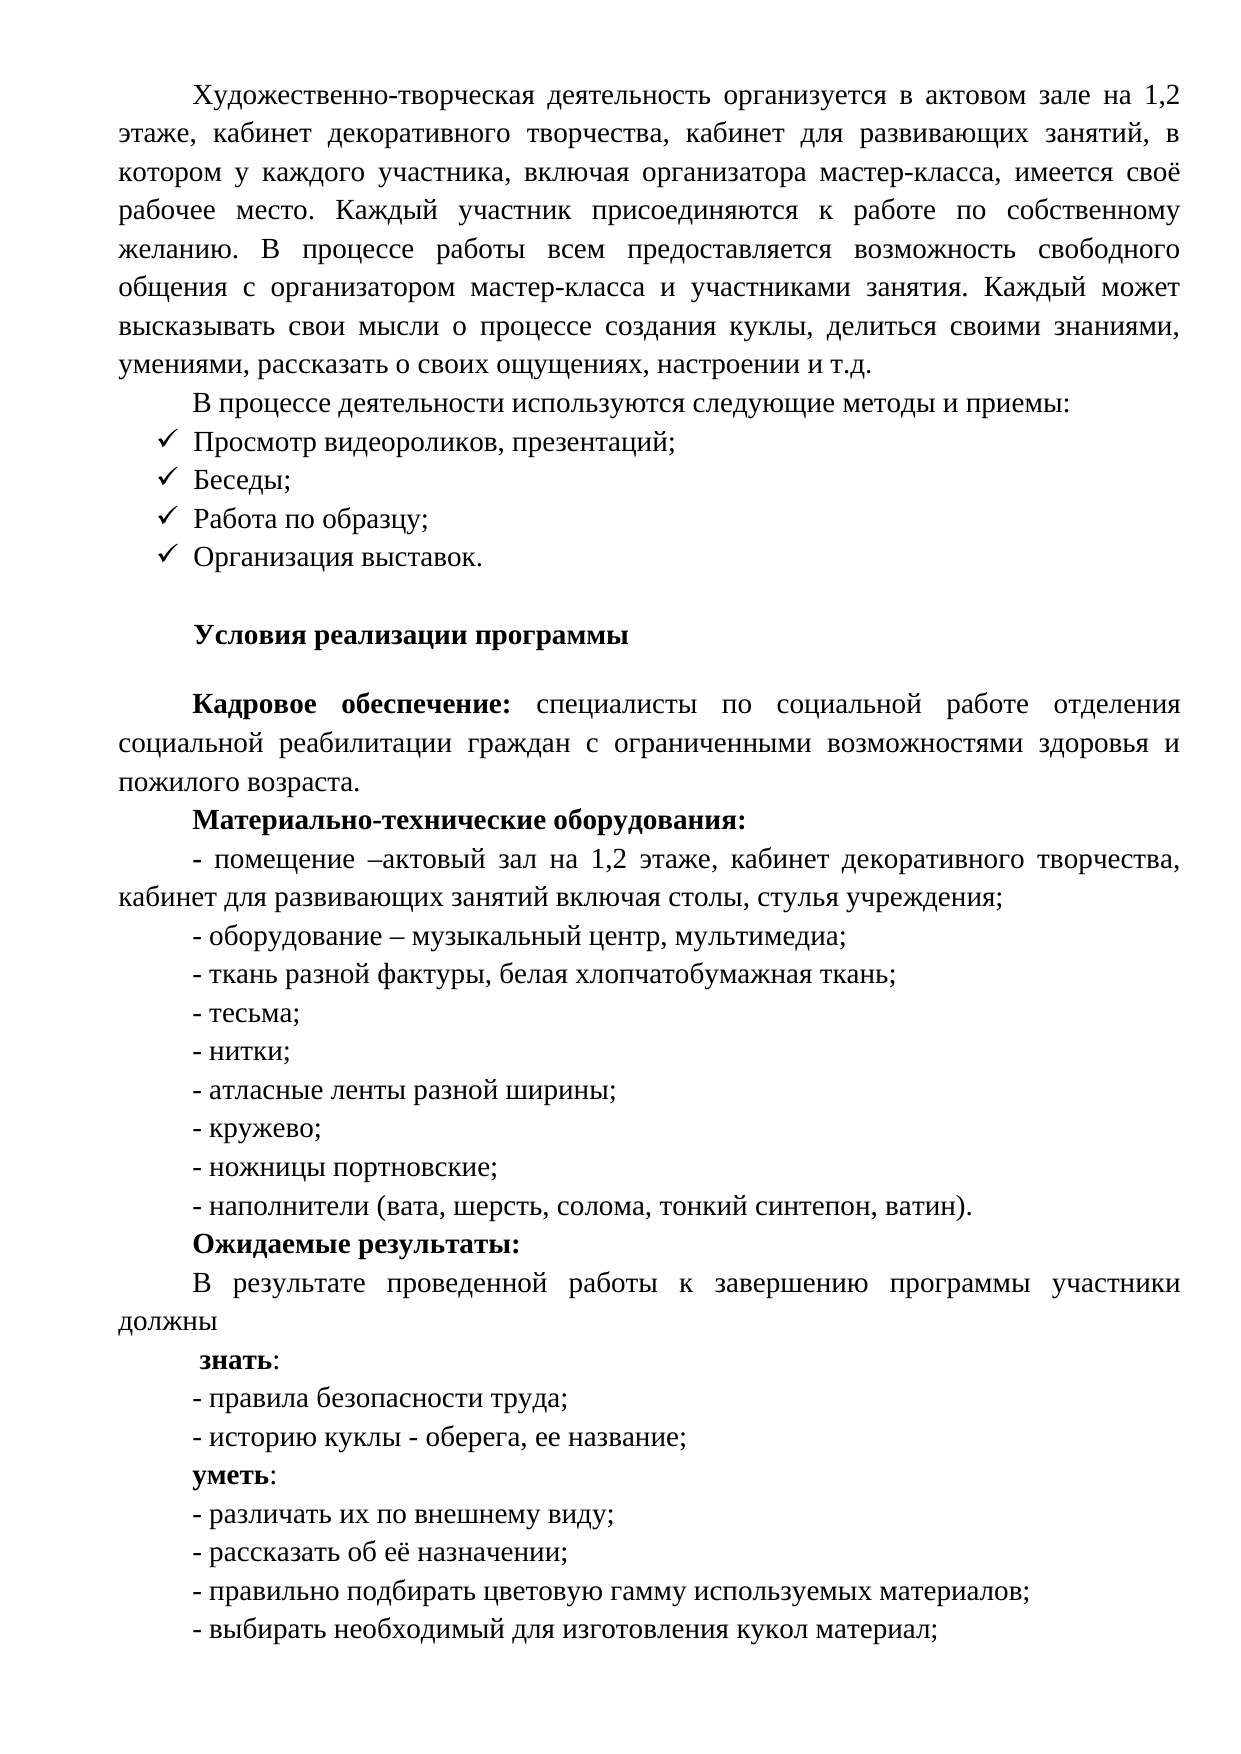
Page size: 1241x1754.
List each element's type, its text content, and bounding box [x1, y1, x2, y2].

text - атласные ленты разной ширины; [118, 1072, 1181, 1106]
text - правильно подбирать цветовую гамму используемых материалов; [118, 1573, 1181, 1607]
text - ткань разной фактуры, белая хлопчатобумажная ткань; [118, 956, 1181, 990]
text - историю куклы - оберега, ее название; [118, 1419, 1181, 1452]
text Кадровое обеспечение: специалисты по социальной работе отделения социальной реабилитации граждан с ограниченными возможностями здоровья и пожилого возраста. [118, 687, 1181, 797]
text Ожидаемые результаты: [118, 1226, 1181, 1260]
text Художественно-творческая деятельность организуется в актовом зале на 1,2 этаже, кабинет декоративного творчества, кабинет для развивающих занятий, в котором у каждого участника, включая организатора мастер-класса, имеется своё рабочее место. Каждый участник присоединяются к работе по собственному желанию. В процессе работы всем предоставляется возможность свободного общения с организатором мастер-класса и участниками занятия. Каждый может высказывать свои мысли о процессе создания куклы, делиться своими знаниями, умениями, рассказать о своих ощущениях, настроении и т.д. [118, 77, 1181, 380]
text - различать их по внешнему виду; [118, 1496, 1181, 1529]
text - помещение –актовый зал на 1,2 этаже, кабинет декоративного творчества, кабинет для развивающих занятий включая столы, стулья учреждения; [118, 841, 1181, 913]
list Беседы; [156, 462, 1181, 496]
list Условия реализации программы [193, 617, 1181, 650]
text - тесьма; [118, 995, 1181, 1028]
text уметь: [118, 1457, 1181, 1491]
text - ножницы портновские; [118, 1149, 1181, 1183]
text В результате проведенной работы к завершению программы участники должны [118, 1265, 1181, 1337]
text - кружево; [118, 1111, 1181, 1144]
list Работа по образцу; [156, 501, 1181, 534]
text В процессе деятельности используются следующие методы и приемы: [118, 385, 1181, 419]
text Материально-технические оборудования: [118, 802, 1181, 836]
text - нитки; [118, 1033, 1181, 1067]
text - правила безопасности труда; [118, 1380, 1181, 1414]
text - оборудование – музыкальный центр, мультимедиа; [118, 918, 1181, 951]
list Организация выставок. [156, 539, 1181, 573]
list Просмотр видеороликов, презентаций; [156, 424, 1181, 457]
text - наполнители (вата, шерсть, солома, тонкий синтепон, ватин). [118, 1188, 1181, 1221]
text знать: [118, 1342, 1181, 1375]
text - рассказать об её назначении; [118, 1534, 1181, 1568]
text - выбирать необходимый для изготовления кукол материал; [118, 1612, 1181, 1645]
